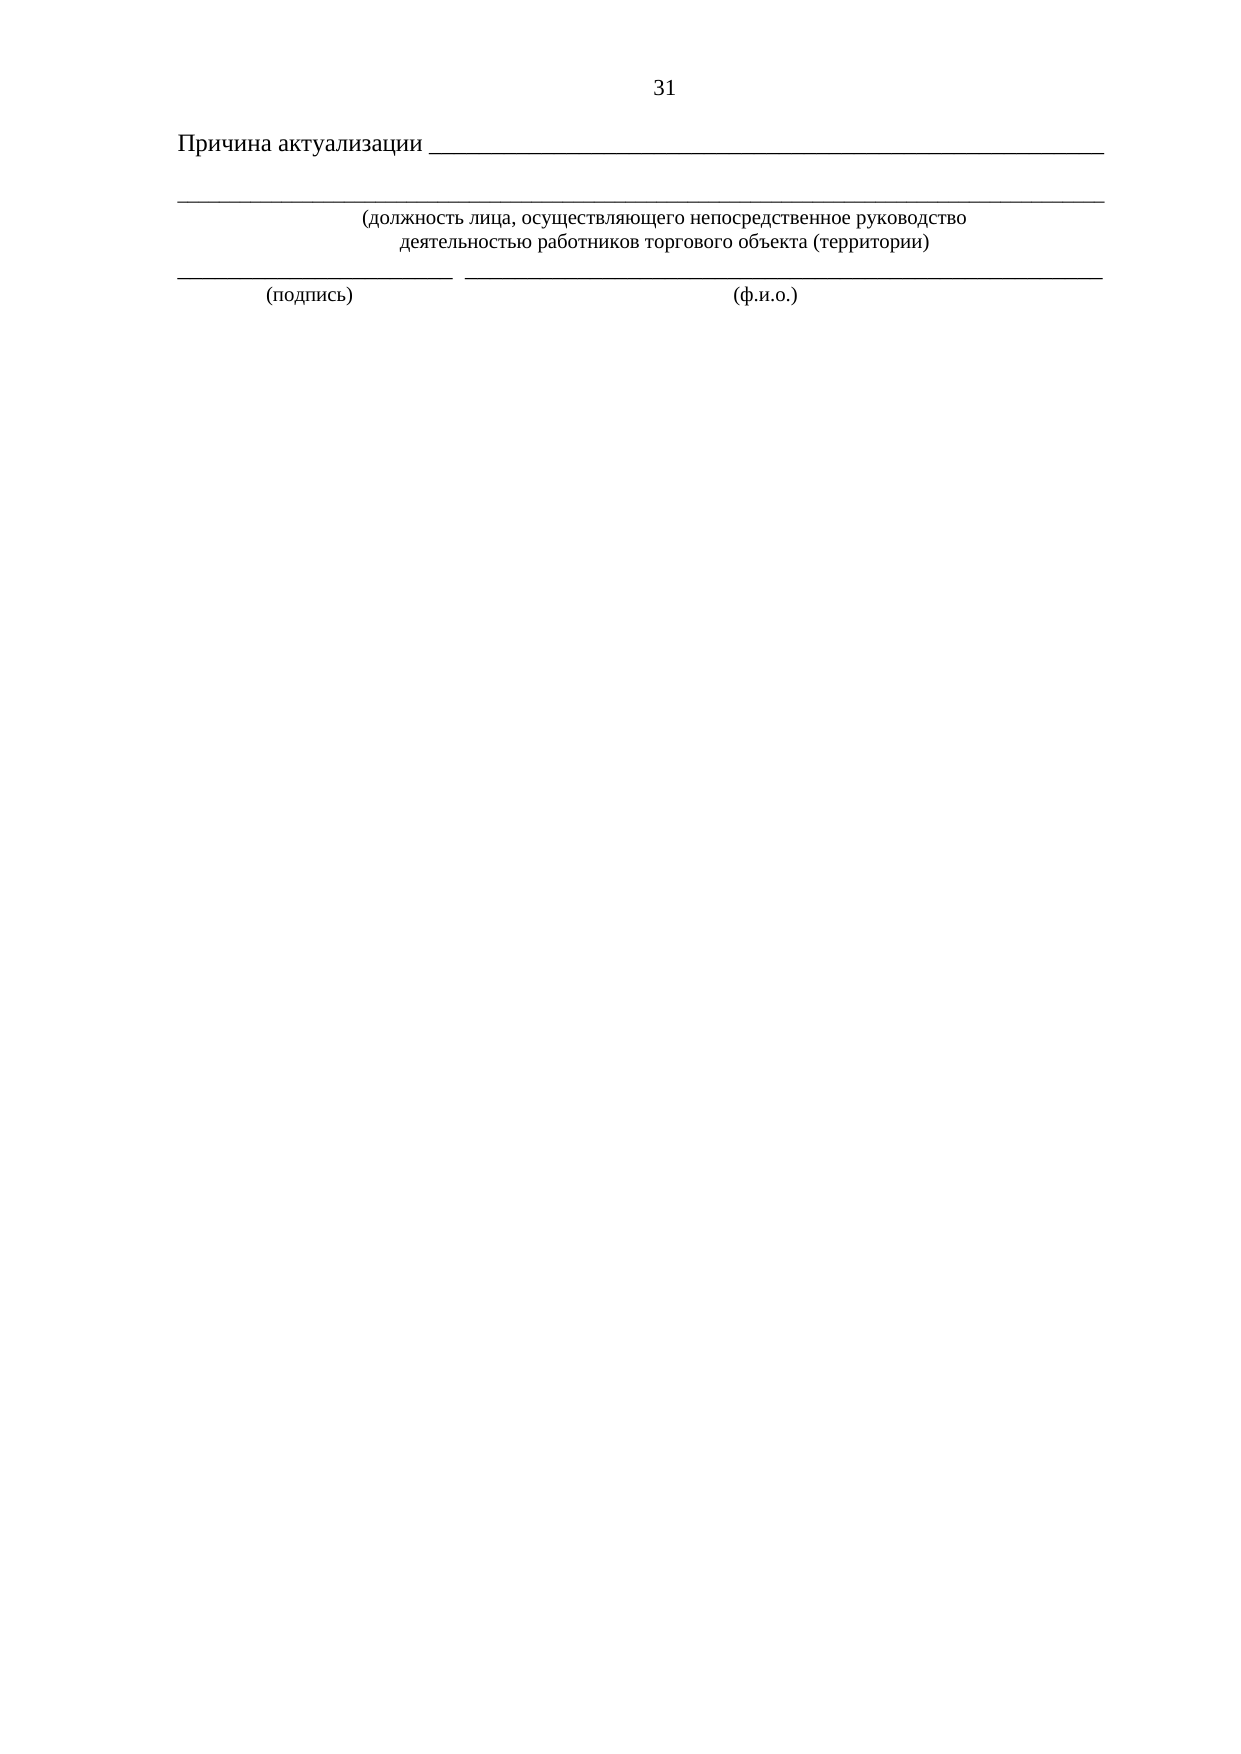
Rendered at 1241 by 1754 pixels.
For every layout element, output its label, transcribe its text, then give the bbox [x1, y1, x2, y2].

text ______________________ ___________________________________________________ [177, 253, 1152, 282]
text _________________________________________________________________________________________ [177, 181, 1152, 205]
text (подпись) (ф.и.о.) [177, 282, 1152, 306]
text (должность лица, осуществляющего непосредственное руководство [177, 205, 1152, 229]
text деятельностью работников торгового объекта (территории) [177, 229, 1152, 253]
text Причина актуализации ______________________________________________________ [177, 128, 1152, 157]
